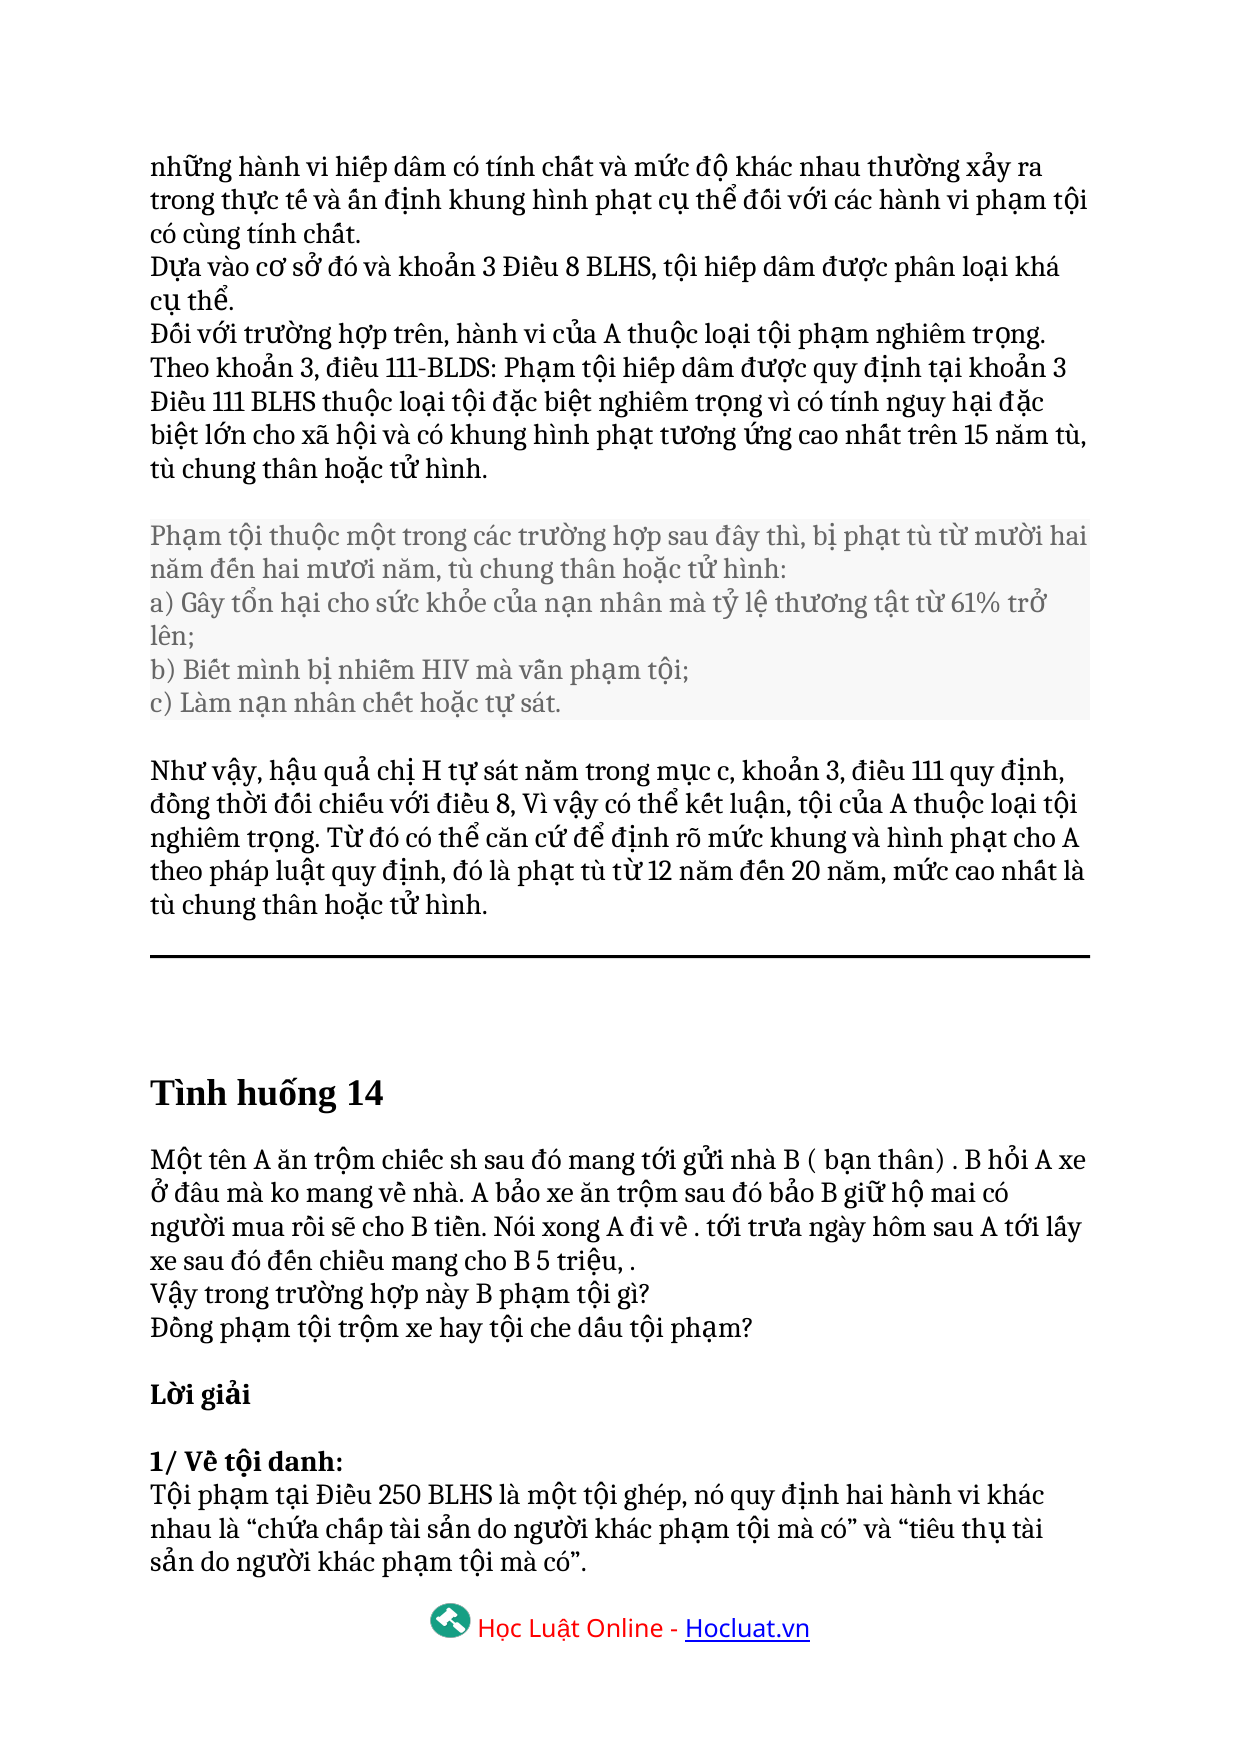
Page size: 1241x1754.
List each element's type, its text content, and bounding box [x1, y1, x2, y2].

text Một tên A ăn trộm chiếc sh sau đó mang tới gửi nhà B ( bạn thân) . B hỏi A xe ở đâu mà ko mang về nhà. A bảo xe ăn trộm sau đó bảo B giữ hộ mai có người mua rồi sẽ cho B tiền. Nói xong A đi về . tới trưa ngày hôm sau A tới lấy xe sau đó đến chiều mang cho B 5 triệu, . Vậy trong trường hợp này B phạm tội gì? Đồng phạm tội trộm xe hay tội che dấu tội phạm? [150, 1143, 1090, 1344]
picture [430, 1603, 471, 1638]
text 1/ Về tội danh: [150, 1445, 1090, 1478]
text Phạm tội thuộc một trong các trường hợp sau đây thì, bị phạt tù từ mười hai năm đến hai mươi năm, tù chung thân hoặc tử hình: a) Gây tổn hại cho sức khỏe của nạn nhân mà tỷ lệ thương tật từ 61% trở lên; b) Biết mình bị nhiễm HIV mà vẫn phạm tội; c) Làm nạn nhân chết hoặc tự sát. [150, 519, 1090, 720]
text Lời giải [150, 1378, 1090, 1411]
subtitle Tình huống 14 [150, 1071, 1090, 1114]
text Như vậy, hậu quả chị H tự sát nằm trong mục c, khoản 3, điều 111 quy định, đồng thời đối chiếu với điều 8, Vì vậy có thể kết luận, tội của A thuộc loại tội nghiêm trọng. Từ đó có thể căn cứ để định rõ mức khung và hình phạt cho A theo pháp luật quy định, đó là phạt tù từ 12 năm đến 20 năm, mức cao nhất là tù chung thân hoặc tử hình. [150, 754, 1090, 921]
text Tội phạm tại Điều 250 BLHS là một tội ghép, nó quy định hai hành vi khác nhau là “chứa chấp tài sản do người khác phạm tội mà có” và “tiêu thụ tài sản do người khác phạm tội mà có”. [150, 1478, 1090, 1579]
